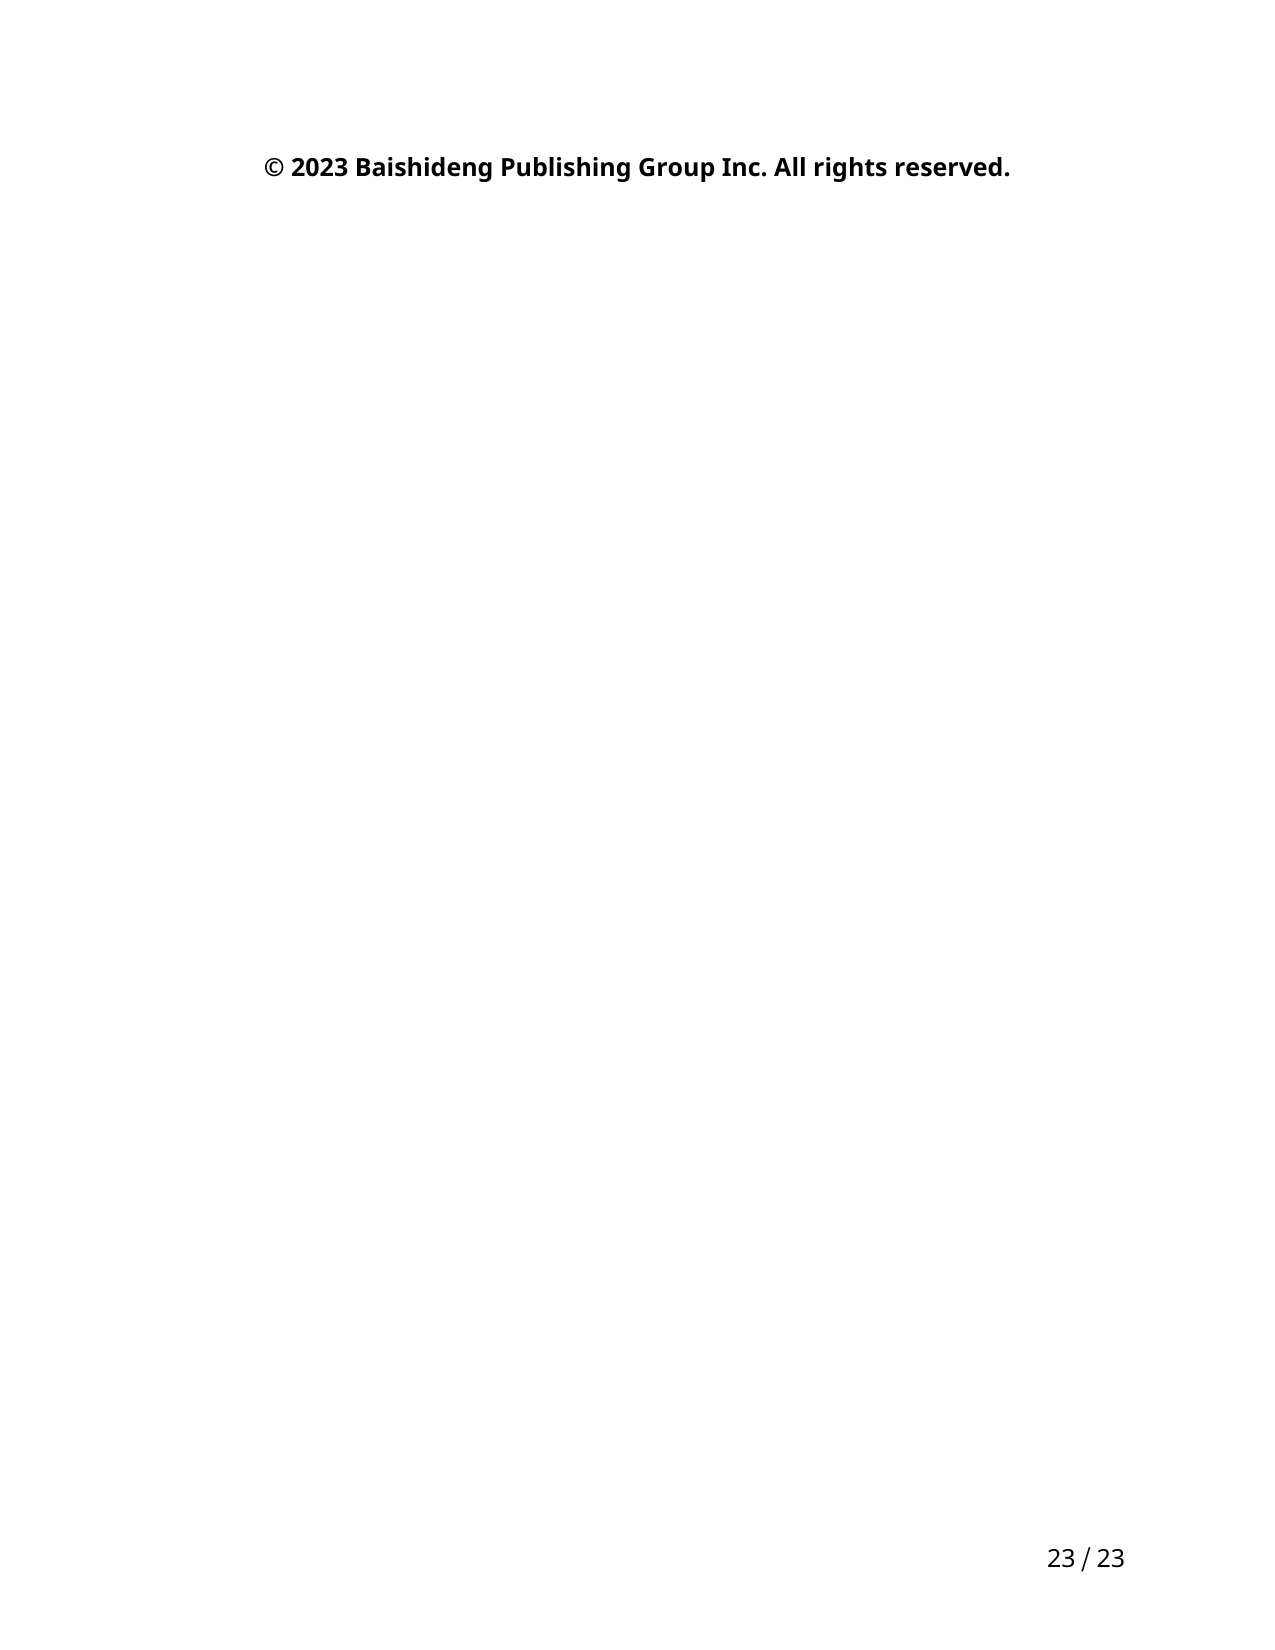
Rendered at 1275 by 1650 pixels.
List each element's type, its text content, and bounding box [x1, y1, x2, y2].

text © 2023 Baishideng Publishing Group Inc. All rights reserved. [150, 150, 1125, 184]
